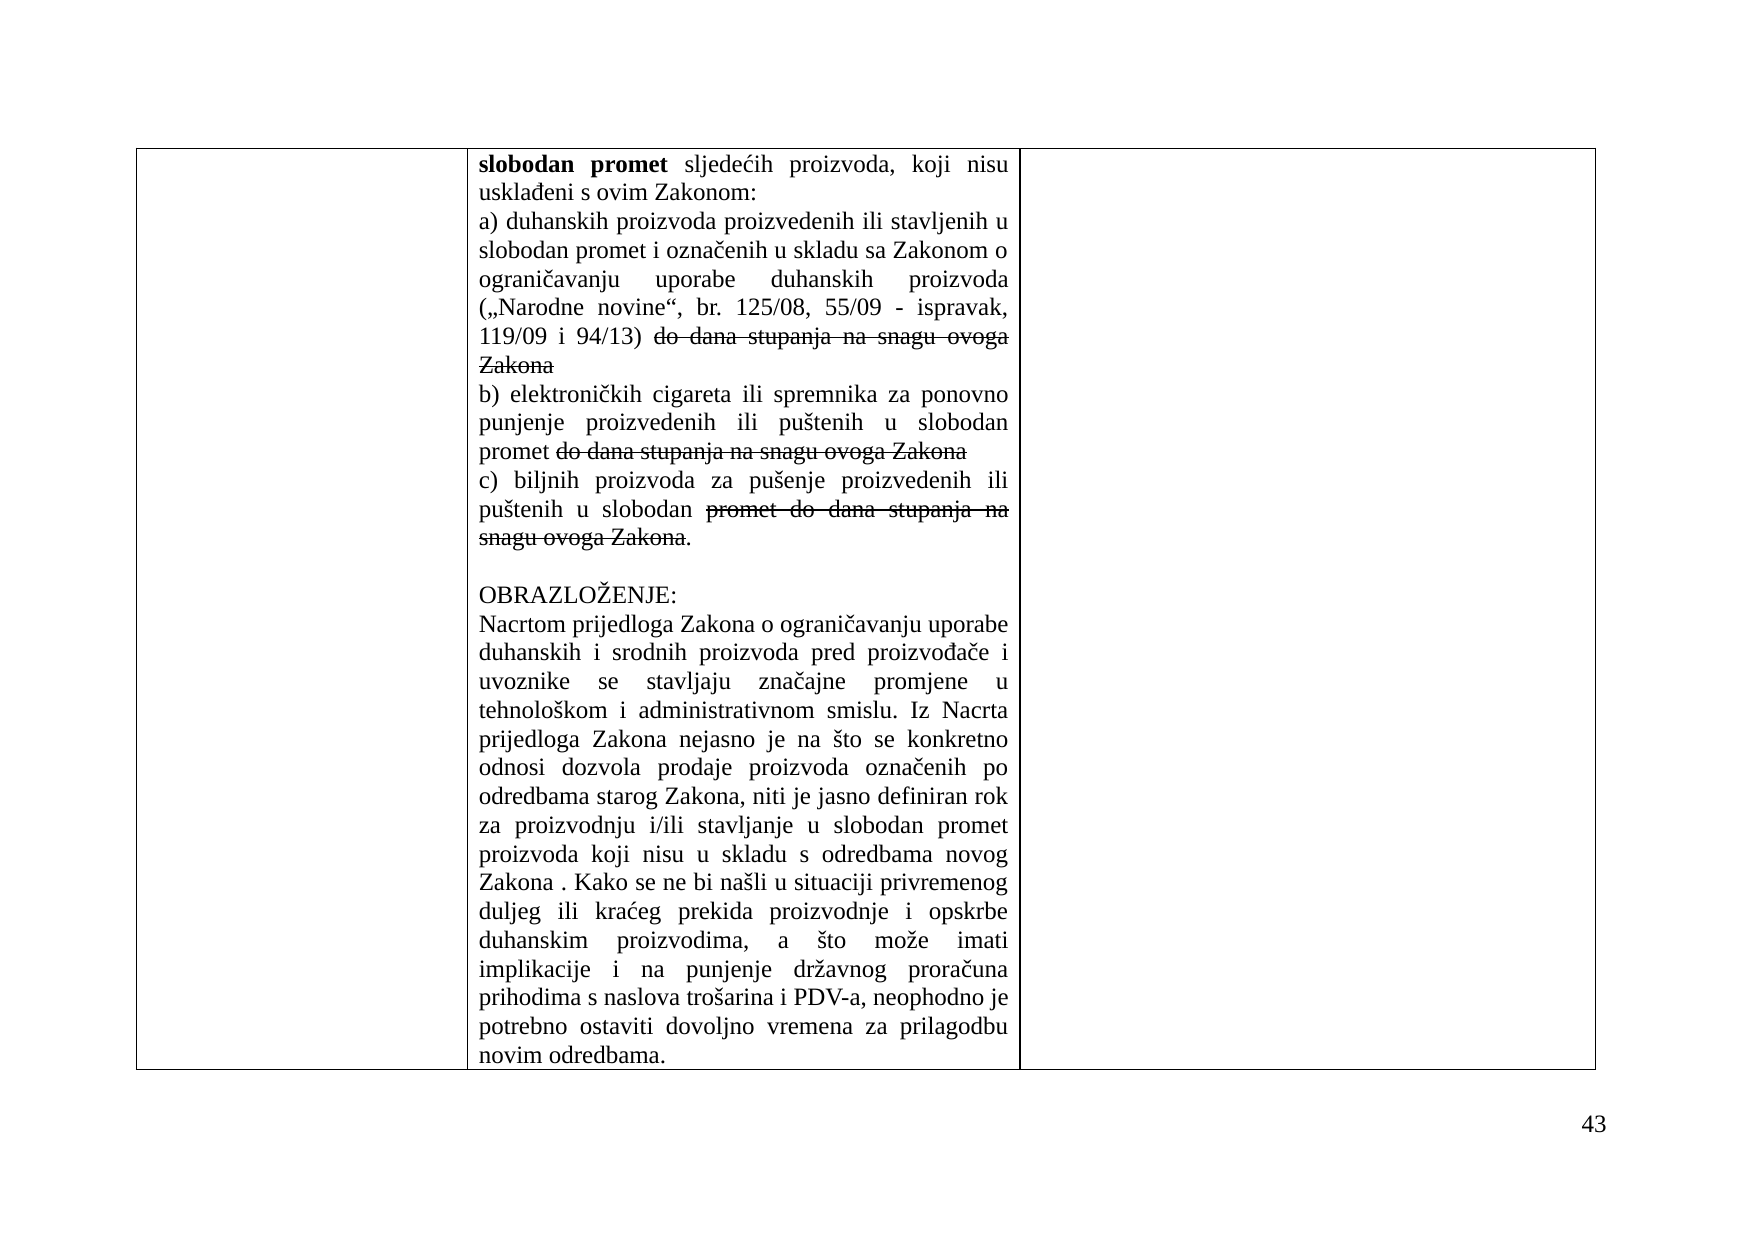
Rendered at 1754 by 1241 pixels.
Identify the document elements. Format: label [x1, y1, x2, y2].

table_cell [468, 149, 1019, 1069]
table_cell [137, 149, 467, 1069]
table_cell [1021, 149, 1595, 1069]
